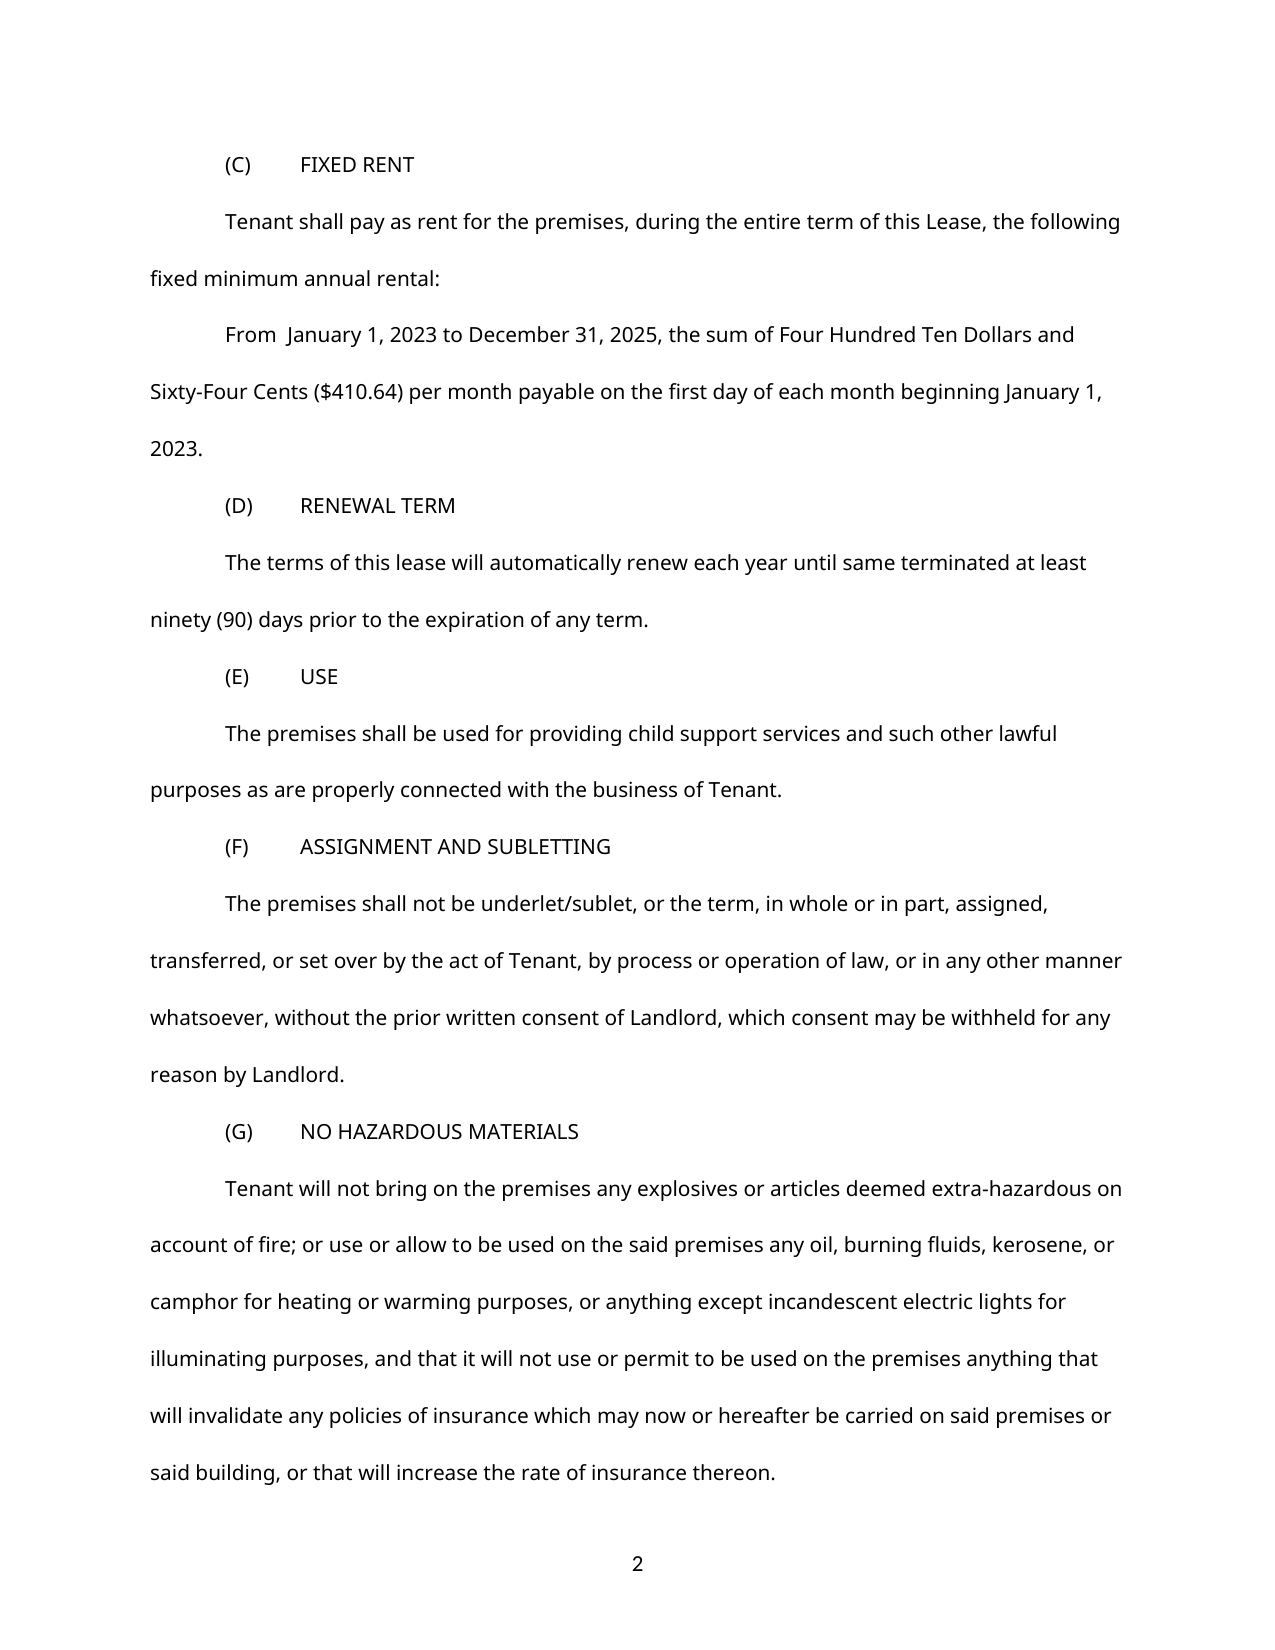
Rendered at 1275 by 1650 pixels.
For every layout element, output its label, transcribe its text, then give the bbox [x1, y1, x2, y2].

text (F) ASSIGNMENT AND SUBLETTING [150, 832, 1125, 861]
text (E) USE [150, 662, 1125, 690]
text Tenant shall pay as rent for the premises, during the entire term of this Lease, the following fixed minimum annual rental: [150, 207, 1125, 292]
text The terms of this lease will automatically renew each year until same terminated at least ninety (90) days prior to the expiration of any term. [150, 548, 1125, 633]
text The premises shall be used for providing child support services and such other lawful purposes as are properly connected with the business of Tenant. [150, 719, 1125, 804]
text From January 1, 2023 to December 31, 2025, the sum of Four Hundred Ten Dollars and Sixty-Four Cents ($410.64) per month payable on the first day of each month beginning January 1, 2023. [150, 321, 1125, 463]
text The premises shall not be underlet/sublet, or the term, in whole or in part, assigned, transferred, or set over by the act of Tenant, by process or operation of law, or in any other manner whatsoever, without the prior written consent of Landlord, which consent may be withheld for any reason by Landlord. [150, 889, 1125, 1088]
text (G) NO HAZARDOUS MATERIALS [150, 1117, 1125, 1145]
text (C) FIXED RENT [150, 150, 1125, 178]
text (D) RENEWAL TERM [150, 491, 1125, 520]
text Tenant will not bring on the premises any explosives or articles deemed extra-hazardous on account of fire; or use or allow to be used on the said premises any oil, burning fluids, kerosene, or camphor for heating or warming purposes, or anything except incandescent electric lights for illuminating purposes, and that it will not use or permit to be used on the premises anything that will invalidate any policies of insurance which may now or hereafter be carried on said premises or said building, or that will increase the rate of insurance thereon. [150, 1174, 1125, 1487]
